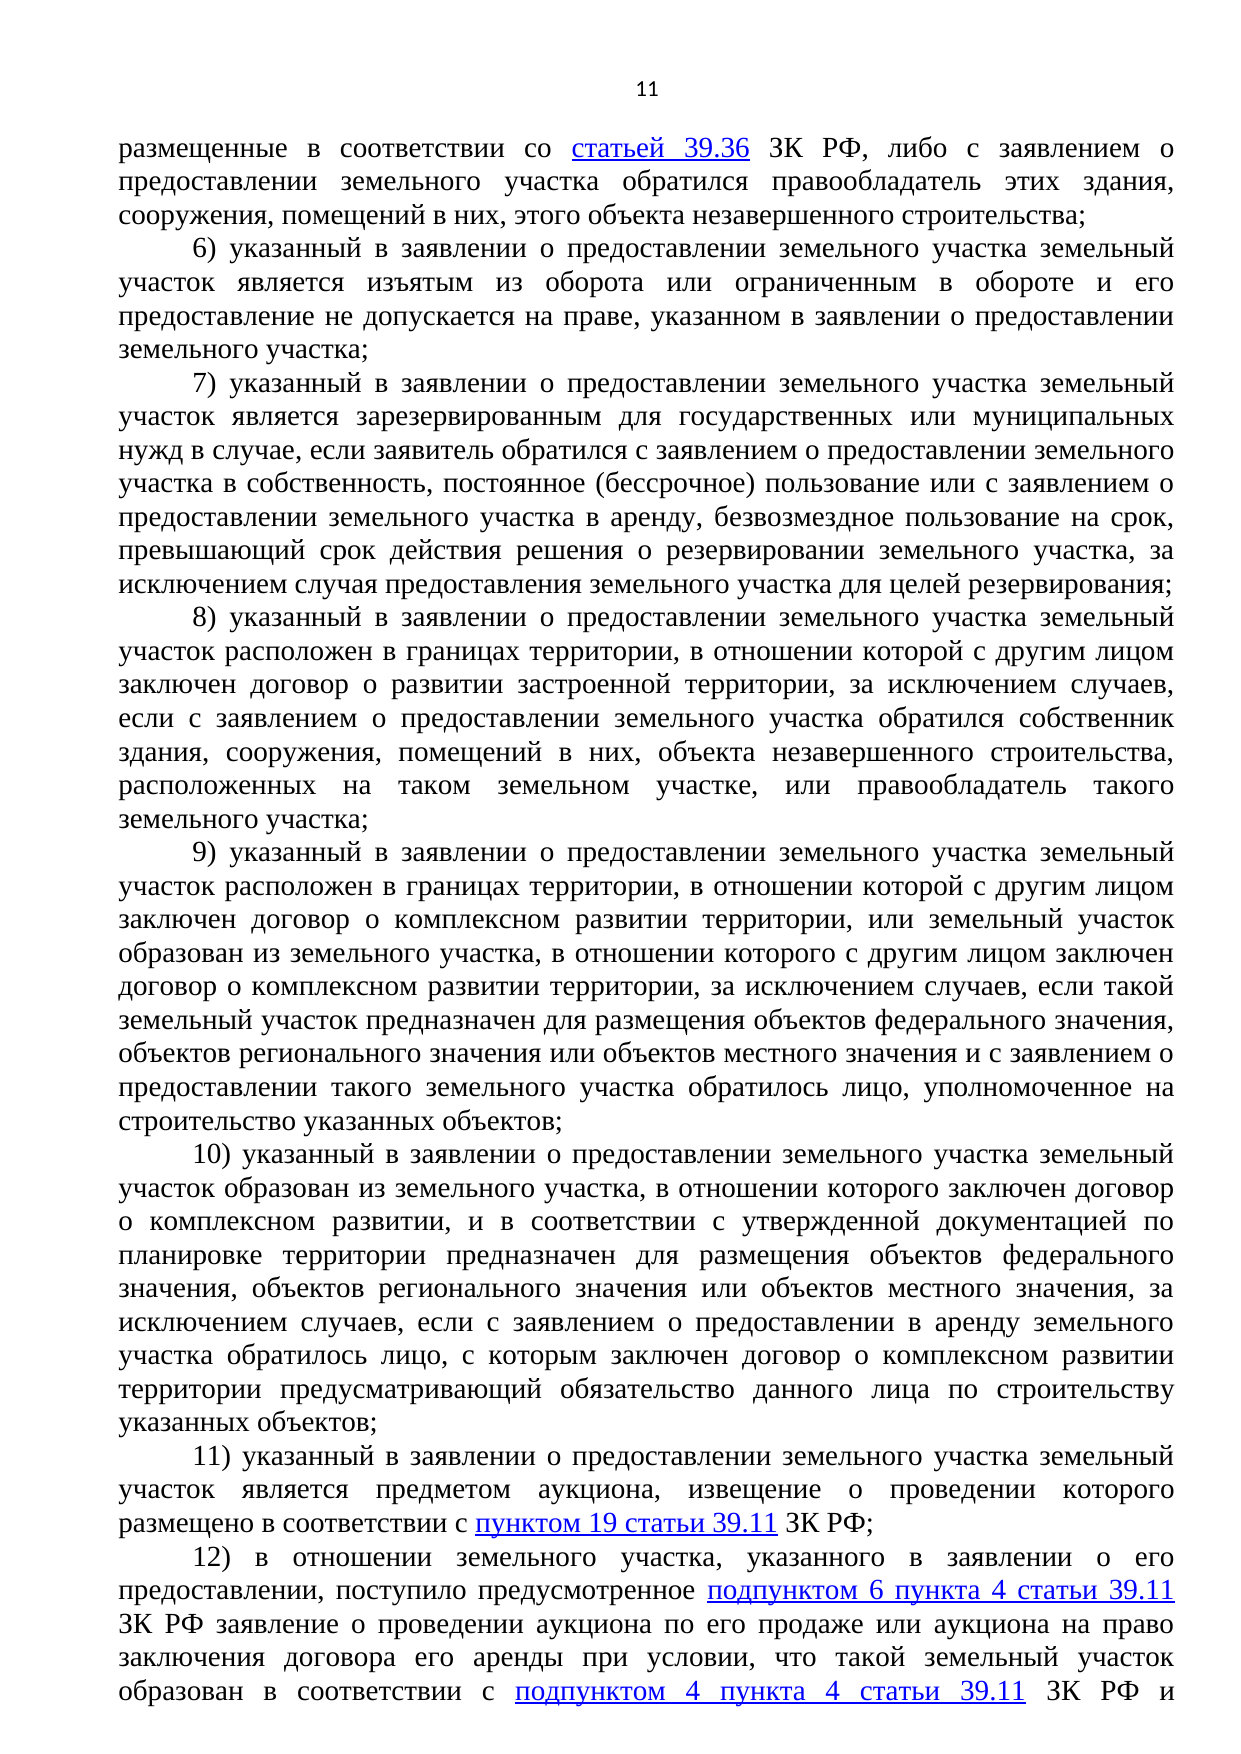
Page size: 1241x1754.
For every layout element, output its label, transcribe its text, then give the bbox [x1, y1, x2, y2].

text 7) указанный в заявлении о предоставлении земельного участка земельный участок является зарезервированным для государственных или муниципальных нужд в случае, если заявитель обратился с заявлением о предоставлении земельного участка в собственность, постоянное (бессрочное) пользование или с заявлением о предоставлении земельного участка в аренду, безвозмездное пользование на срок, превышающий срок действия решения о резервировании земельного участка, за исключением случая предоставления земельного участка для целей резервирования; [118, 365, 1175, 599]
text 10) указанный в заявлении о предоставлении земельного участка земельный участок образован из земельного участка, в отношении которого заключен договор о комплексном развитии, и в соответствии с утвержденной документацией по планировке территории предназначен для размещения объектов федерального значения, объектов регионального значения или объектов местного значения, за исключением случаев, если с заявлением о предоставлении в аренду земельного участка обратилось лицо, с которым заключен договор о комплексном развитии территории предусматривающий обязательство данного лица по строительству указанных объектов; [118, 1136, 1175, 1438]
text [118, 1539, 1175, 1706]
text 8) указанный в заявлении о предоставлении земельного участка земельный участок расположен в границах территории, в отношении которой с другим лицом заключен договор о развитии застроенной территории, за исключением случаев, если с заявлением о предоставлении земельного участка обратился собственник здания, сооружения, помещений в них, объекта незавершенного строительства, расположенных на таком земельном участке, или правообладатель такого земельного участка; [118, 599, 1175, 834]
text 9) указанный в заявлении о предоставлении земельного участка земельный участок расположен в границах территории, в отношении которой с другим лицом заключен договор о комплексном развитии территории, или земельный участок образован из земельного участка, в отношении которого с другим лицом заключен договор о комплексном развитии территории, за исключением случаев, если такой земельный участок предназначен для размещения объектов федерального значения, объектов регионального значения или объектов местного значения и с заявлением о предоставлении такого земельного участка обратилось лицо, уполномоченное на строительство указанных объектов; [118, 834, 1175, 1136]
text 11) указанный в заявлении о предоставлении земельного участка земельный участок является предметом аукциона, извещение о проведении которого размещено в соответствии с пунктом 19 статьи 39.11 ЗК РФ; [118, 1438, 1175, 1539]
text 6) указанный в заявлении о предоставлении земельного участка земельный участок является изъятым из оборота или ограниченным в обороте и его предоставление не допускается на праве, указанном в заявлении о предоставлении земельного участка; [118, 231, 1175, 365]
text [118, 130, 1175, 231]
